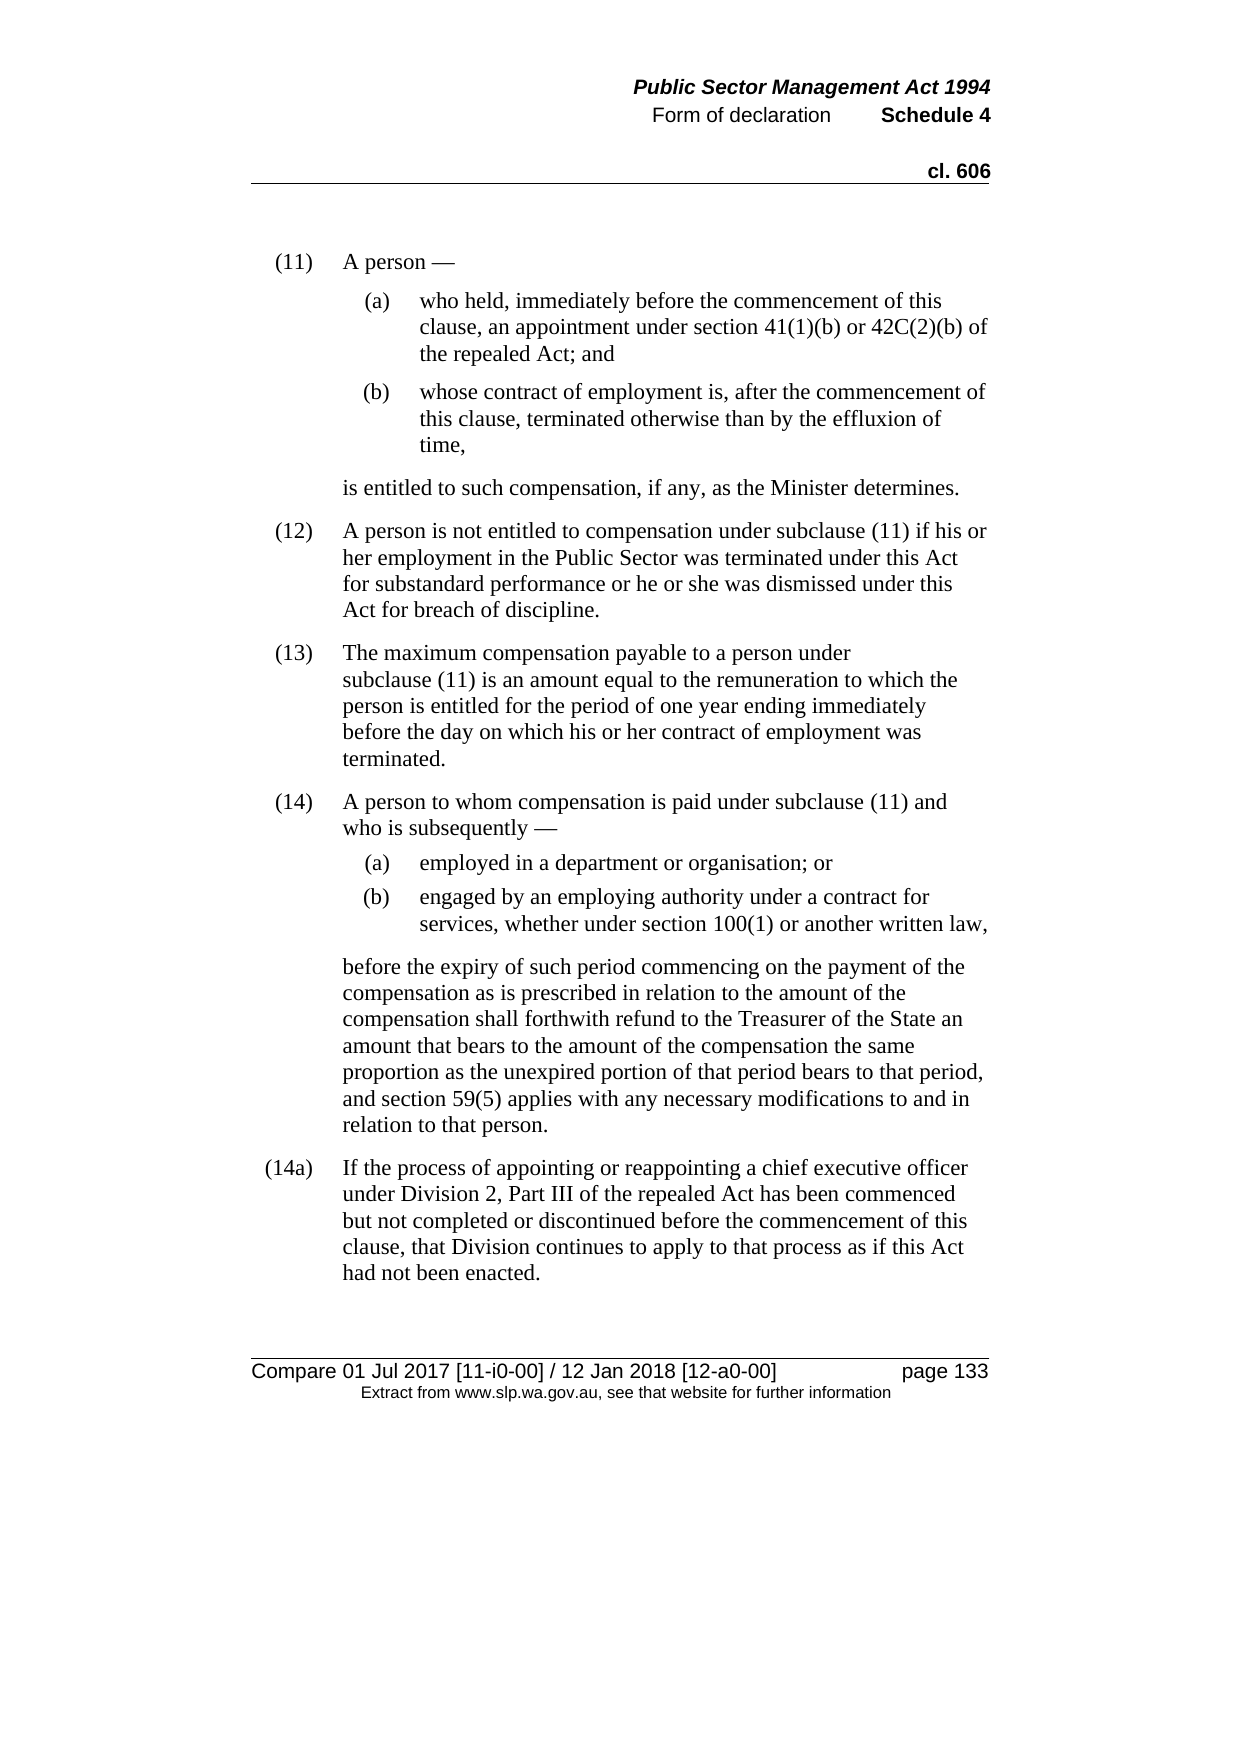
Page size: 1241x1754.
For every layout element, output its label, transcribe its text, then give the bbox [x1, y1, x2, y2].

text (12) A person is not entitled to compensation under subclause (11) if his or her employment in the Public Sector was terminated under this Act for substandard performance or he or she was dismissed under this Act for breach of discipline. [251, 517, 989, 623]
text (11) A person — [251, 248, 989, 274]
text (14) A person to whom compensation is paid under subclause (11) and who is subsequently — [251, 788, 989, 840]
text (a) who held, immediately before the commencement of this clause, an appointment under section 41(1)(b) or 42C(2)(b) of the repealed Act; and [251, 287, 989, 366]
text (a) employed in a department or organisation; or [251, 849, 989, 875]
text is entitled to such compensation, if any, as the Minister determines. [251, 474, 989, 501]
text (b) engaged by an employing authority under a contract for services, whether under section 100(1) or another written law, [251, 883, 989, 936]
text (13) The maximum compensation payable to a person under subclause (11) is an amount equal to the remuneration to which the person is entitled for the period of one year ending immediately before the day on which his or her contract of employment was terminated. [251, 639, 989, 771]
text (14a) If the process of appointing or reappointing a chief executive officer under Division 2, Part III of the repealed Act has been commenced but not completed or discontinued before the commencement of this clause, that Division continues to apply to that process as if this Act had not been enacted. [251, 1154, 989, 1286]
text before the expiry of such period commencing on the payment of the compensation as is prescribed in relation to the amount of the compensation shall forthwith refund to the Treasurer of the State an amount that bears to the amount of the compensation the same proportion as the unexpired portion of that period bears to that period, and section 59(5) applies with any necessary modifications to and in relation to that person. [251, 953, 989, 1137]
text (b) whose contract of employment is, after the commencement of this clause, terminated otherwise than by the effluxion of time, [251, 378, 989, 457]
